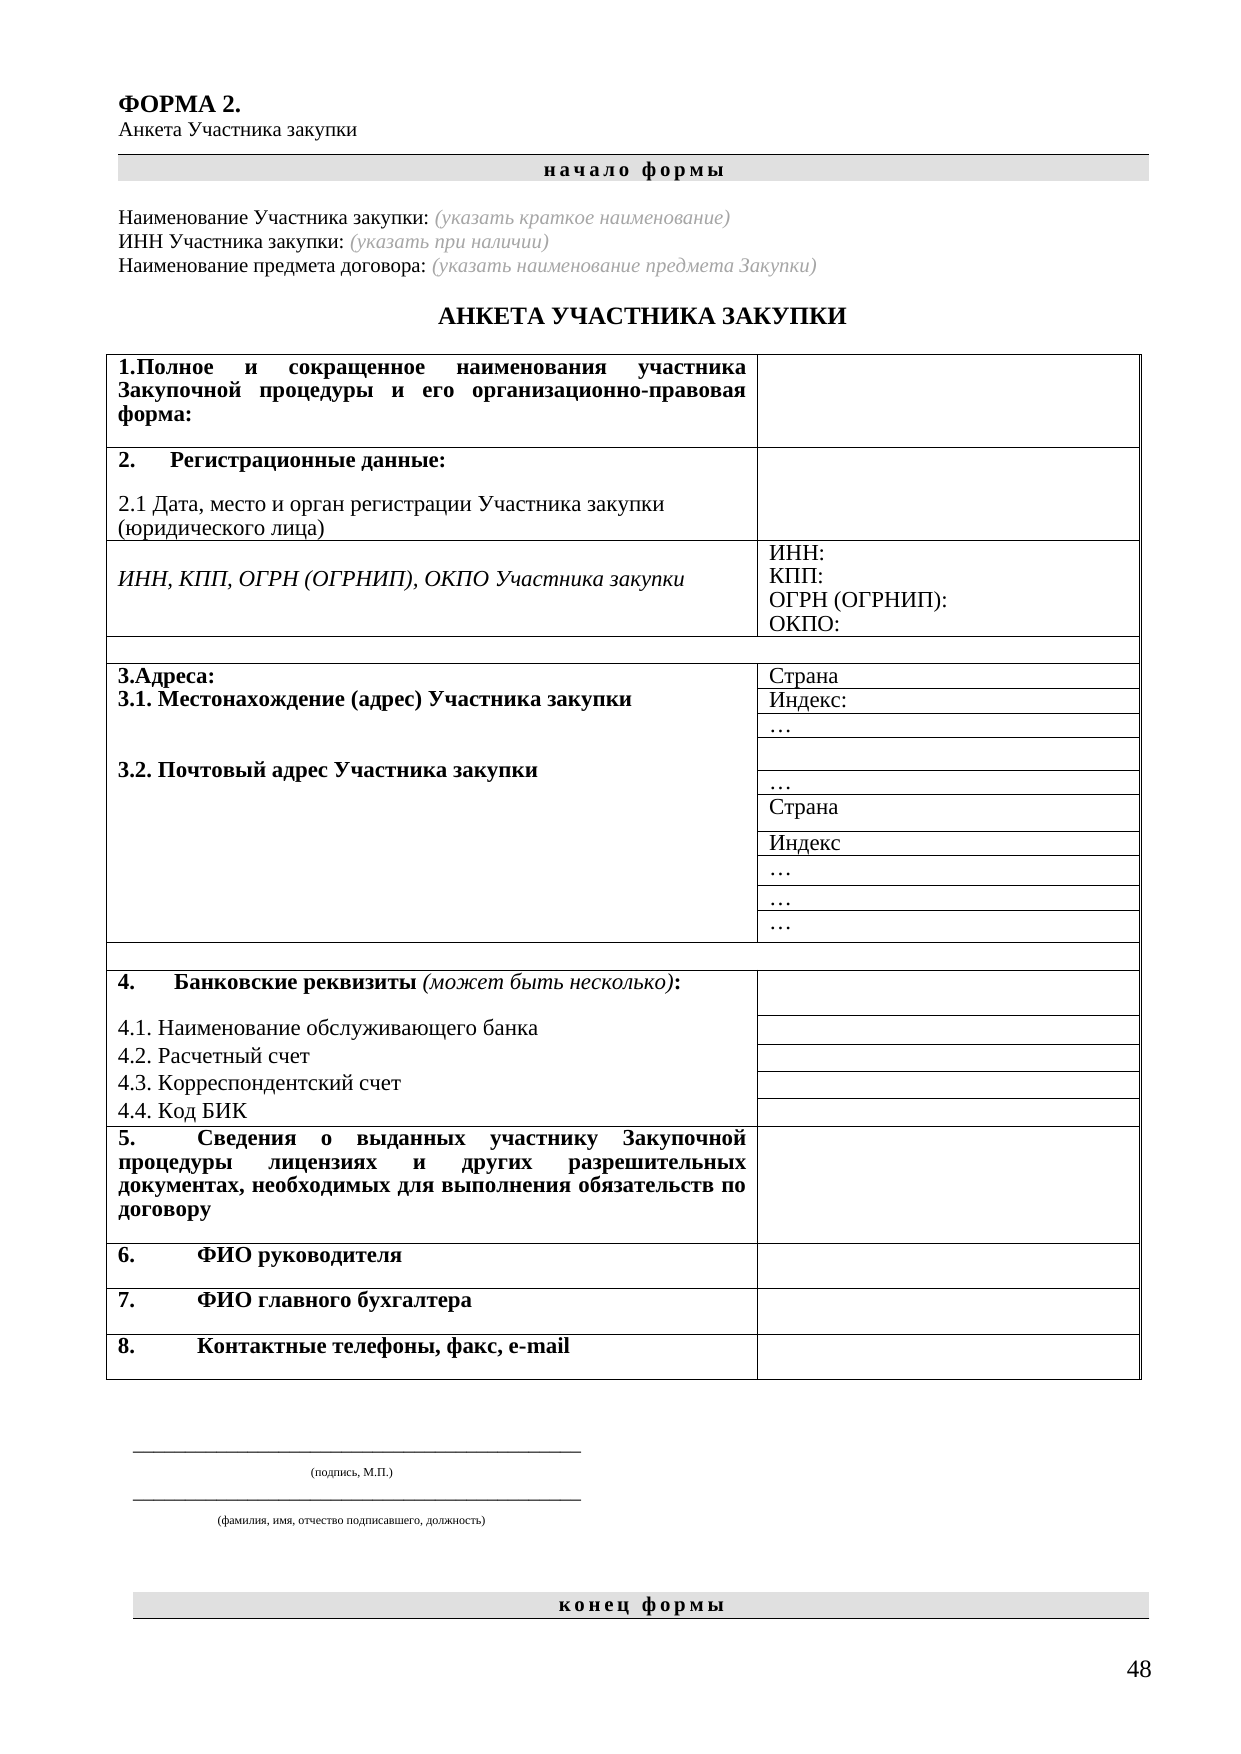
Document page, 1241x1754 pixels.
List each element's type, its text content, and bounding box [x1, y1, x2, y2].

text Анкета Участника закупки [118, 117, 1152, 141]
table_cell Сведения о выданных участнику Закупочной процедуры лицензиях и других разрешительных документах, необходимых для выполнения обязательств по договору [107, 1127, 757, 1242]
text (фамилия, имя, отчество подписавшего, должность) [118, 1503, 1152, 1527]
text ___________________________________________ [118, 1479, 1152, 1503]
table_cell [758, 1072, 1139, 1098]
table_cell [758, 1099, 1139, 1126]
text Наименование Участника закупки: (указать краткое наименование) [118, 205, 1152, 229]
table_header Полное и сокращенное наименования участника Закупочной процедуры и его организационно-правовая форма: [107, 355, 757, 447]
table_cell [758, 943, 1139, 969]
table_cell [758, 1244, 1139, 1288]
table_cell [758, 448, 1139, 540]
table_cell [107, 943, 758, 969]
table_cell [758, 738, 1139, 770]
table_cell Индекс: [758, 689, 1139, 713]
table_cell ФИО руководителя [107, 1244, 757, 1288]
table_cell … [758, 856, 1139, 885]
table_cell … [758, 714, 1139, 737]
table_cell Страна [758, 664, 1139, 688]
table_cell … [758, 911, 1139, 942]
table_header [758, 355, 1139, 447]
table_cell … [758, 886, 1139, 910]
text начало формы [118, 155, 1149, 181]
text ___________________________________________ [118, 1431, 1152, 1454]
table_cell 4.2. Расчетный счет [107, 1044, 757, 1071]
table_cell Регистрационные данные: 2.1 Дата, место и орган регистрации Участника закупки (юридического лица) [107, 448, 757, 540]
table_cell Контактные телефоны, факс, е-mail [107, 1335, 757, 1379]
table_cell … [758, 771, 1139, 794]
text ФОРМА 2. [118, 89, 1152, 117]
table_cell 4.1. Наименование обслуживающего банка [107, 1015, 757, 1043]
text Наименование предмета договора: (указать наименование предмета Закупки) [118, 253, 1152, 277]
table_cell ИНН, КПП, ОГРН (ОГРНИП), ОКПО Участника закупки [107, 541, 757, 636]
table_cell [758, 1127, 1139, 1242]
table_cell [758, 1016, 1139, 1043]
table_cell Индекс [758, 832, 1139, 855]
table_cell Банковские реквизиты (может быть несколько): [107, 971, 757, 1015]
table_cell [758, 1289, 1139, 1333]
table_cell [107, 637, 1139, 663]
table_cell Страна [758, 795, 1139, 831]
table_cell ИНН: КПП: ОГРН (ОГРНИП): ОКПО: [758, 541, 1139, 636]
table_cell [758, 1045, 1139, 1071]
text конец формы [133, 1592, 1149, 1618]
text АНКЕТА УЧАСТНИКА ЗАКУПКИ [133, 301, 1152, 330]
text ИНН Участника закупки: (указать при наличии) [118, 229, 1152, 253]
table_cell [758, 971, 1139, 1015]
table_cell [758, 1335, 1139, 1379]
table_cell ФИО главного бухгалтера [107, 1289, 757, 1333]
table_cell 3.Адреса: 3.1. Местонахождение (адрес) Участника закупки 3.2. Почтовый адрес Участника закупки [107, 664, 757, 942]
table_cell 4.4. Код БИК [107, 1098, 757, 1126]
table_cell 4.3. Корреспондентский счет [107, 1071, 757, 1098]
text (подпись, М.П.) [118, 1454, 1152, 1479]
